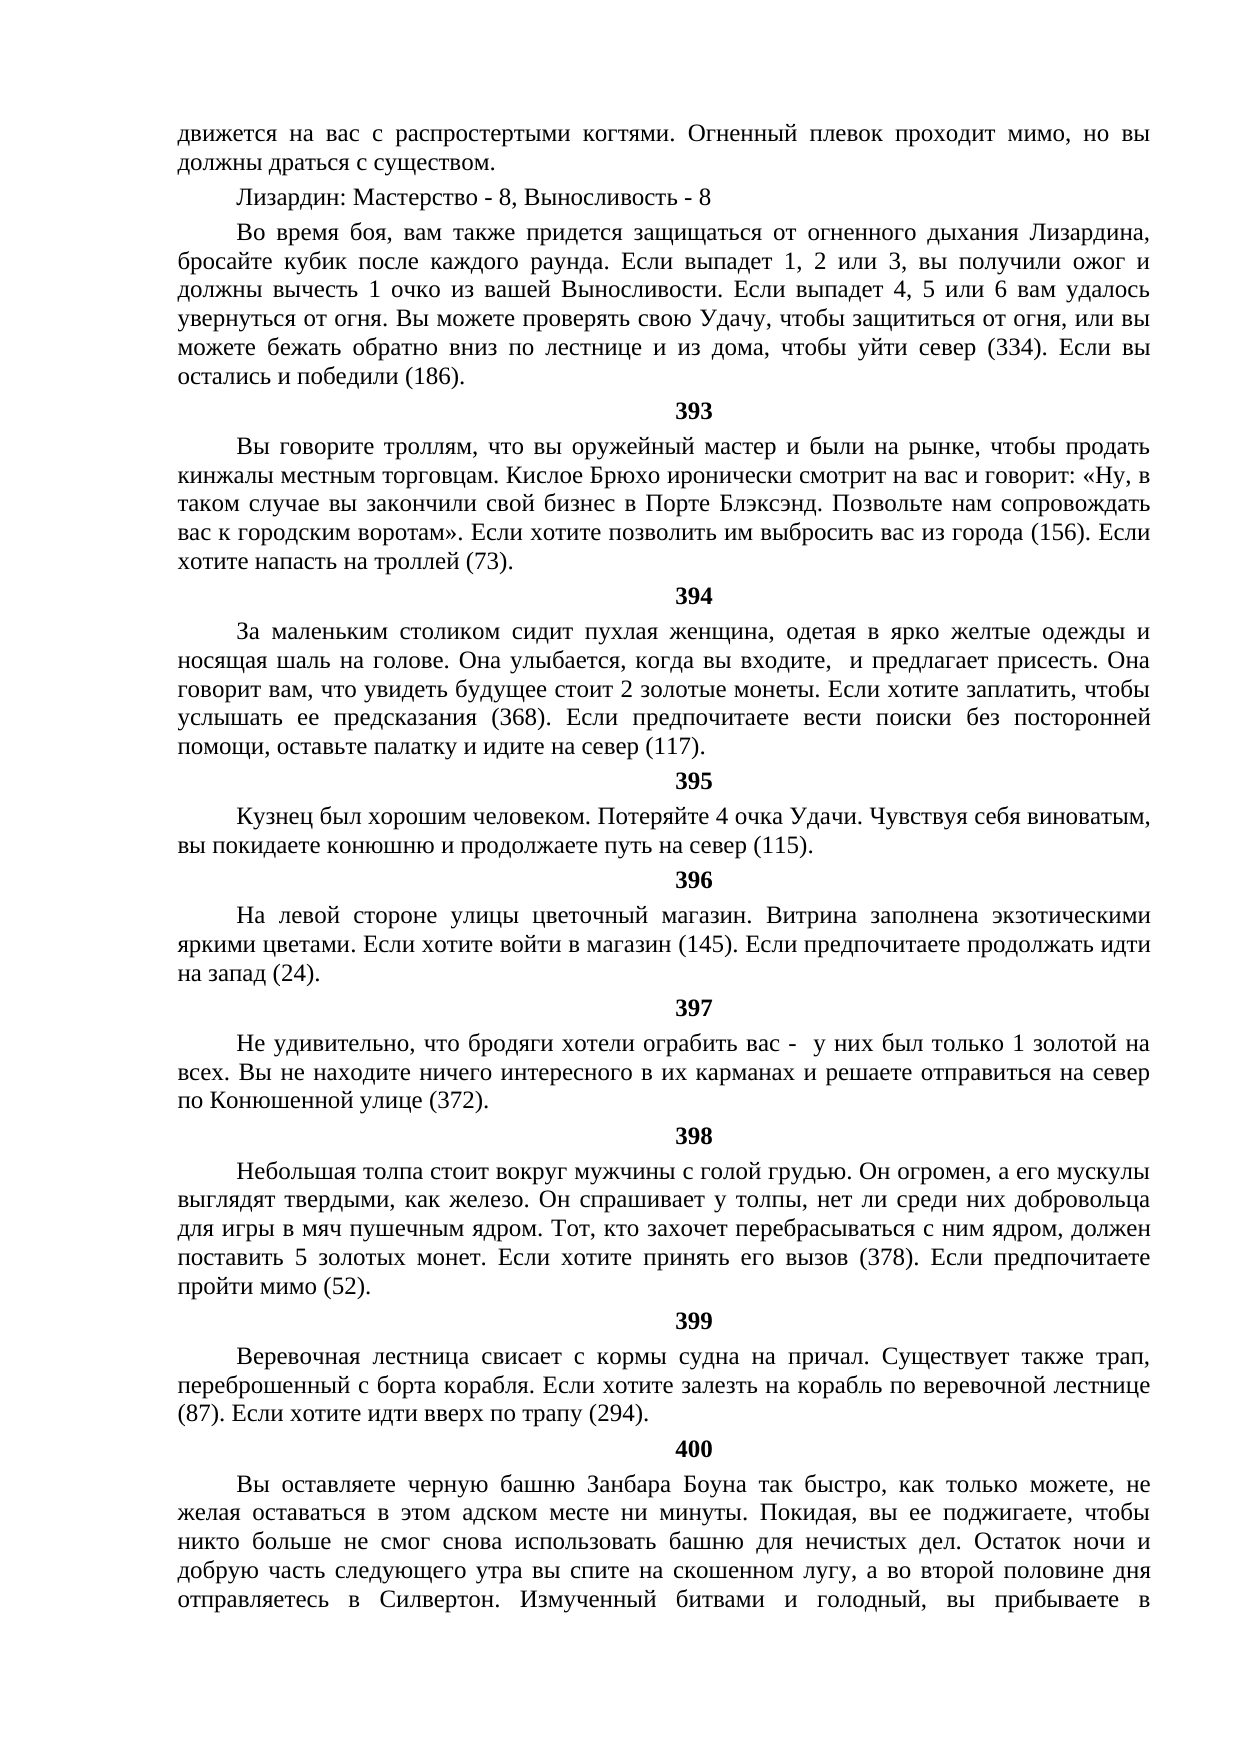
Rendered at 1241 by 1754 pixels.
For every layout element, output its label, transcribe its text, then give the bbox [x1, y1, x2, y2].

text 398 [177, 1121, 1152, 1149]
text 394 [177, 581, 1152, 610]
text 395 [177, 766, 1152, 795]
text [177, 118, 1152, 176]
text За маленьким столиком сидит пухлая женщина, одетая в ярко желтые одежды и носящая шаль на голове. Она улыбается, когда вы входите, и предлагает присесть. Она говорит вам, что увидеть будущее стоит 2 золотые монеты. Если хотите заплатить, чтобы услышать ее предсказания (368). Если предпочитаете вести поиски без посторонней помощи, оставьте палатку и идите на север (117). [177, 616, 1152, 760]
text Кузнец был хорошим человеком. Потеряйте 4 очка Удачи. Чувствуя себя виноватым, вы покидаете конюшню и продолжаете путь на север (115). [177, 801, 1152, 859]
text Во время боя, вам также придется защищаться от огненного дыхания Лизардина, бросайте кубик после каждого раунда. Если выпадет 1, 2 или 3, вы получили ожог и должны вычесть 1 очко из вашей Выносливости. Если выпадет 4, 5 или 6 вам удалось увернуться от огня. Вы можете проверять свою Удачу, чтобы защититься от огня, или вы можете бежать обратно вниз по лестнице и из дома, чтобы уйти север (334). Если вы остались и победили (186). [177, 217, 1152, 389]
text Вы говорите троллям, что вы оружейный мастер и были на рынке, чтобы продать кинжалы местным торговцам. Кислое Брюхо иронически смотрит на вас и говорит: «Ну, в таком случае вы закончили свой бизнес в Порте Блэксэнд. Позвольте нам сопровождать вас к городским воротам». Если хотите позволить им выбросить вас из города (156). Если хотите напасть на троллей (73). [177, 431, 1152, 575]
text 399 [177, 1306, 1152, 1335]
text 400 [177, 1434, 1152, 1462]
text 396 [177, 865, 1152, 894]
text Небольшая толпа стоит вокруг мужчины с голой грудью. Он огромен, а его мускулы выглядят твердыми, как железо. Он спрашивает у толпы, нет ли среди них добровольца для игры в мяч пушечным ядром. Тот, кто захочет перебрасываться с ним ядром, должен поставить 5 золотых монет. Если хотите принять его вызов (378). Если предпочитаете пройти мимо (52). [177, 1156, 1152, 1299]
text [177, 1469, 1152, 1612]
text Лизардин: Мастерство - 8, Выносливость - 8 [177, 182, 1152, 211]
text Не удивительно, что бродяги хотели ограбить вас - у них был только 1 золотой на всех. Вы не находите ничего интересного в их карманах и решаете отправиться на север по Конюшенной улице (372). [177, 1028, 1152, 1114]
text 397 [177, 993, 1152, 1022]
text 393 [177, 396, 1152, 425]
text На левой стороне улицы цветочный магазин. Витрина заполнена экзотическими яркими цветами. Если хотите войти в магазин (145). Если предпочитаете продолжать идти на запад (24). [177, 900, 1152, 987]
text Веревочная лестница свисает с кормы судна на причал. Существует также трап, переброшенный с борта корабля. Если хотите залезть на корабль по веревочной лестнице (87). Если хотите идти вверх по трапу (294). [177, 1341, 1152, 1427]
